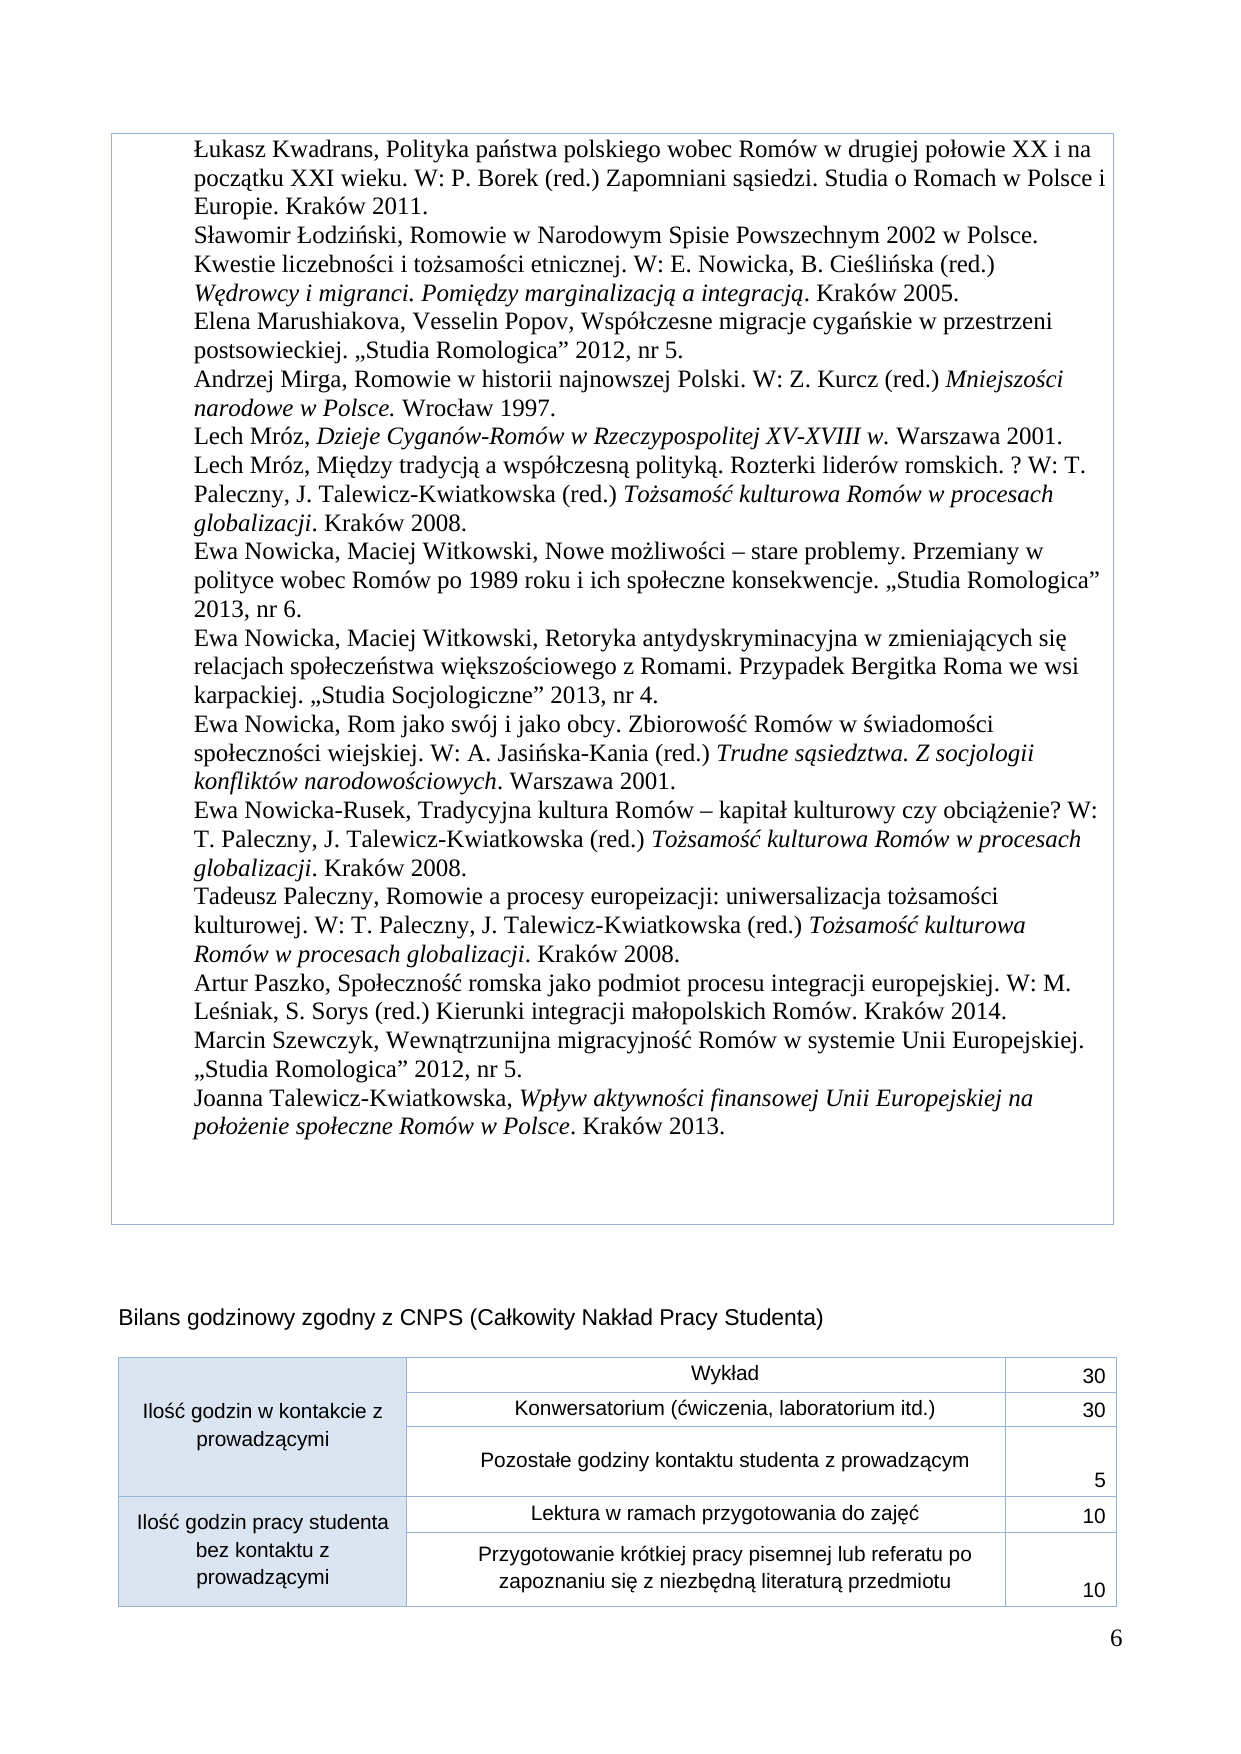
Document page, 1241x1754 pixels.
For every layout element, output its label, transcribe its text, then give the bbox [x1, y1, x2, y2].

table_cell 5 [1006, 1427, 1116, 1496]
text Bilans godzinowy zgodny z CNPS (Całkowity Nakład Pracy Studenta) [118, 1304, 1122, 1331]
table_cell Przygotowanie krótkiej pracy pisemnej lub referatu po zapoznaniu się z niezbędną literaturą przedmiotu [407, 1533, 1005, 1606]
table_header Wykład [407, 1358, 1005, 1392]
table_cell 10 [1006, 1497, 1116, 1532]
table_cell Ilość godzin pracy studenta bez kontaktu z prowadzącymi [119, 1497, 406, 1606]
table_header 30 [1006, 1358, 1116, 1392]
table_cell 10 [1006, 1533, 1116, 1606]
table_cell Pozostałe godziny kontaktu studenta z prowadzącym [407, 1427, 1005, 1496]
table_header Ilość godzin w kontakcie z prowadzącymi [119, 1358, 406, 1496]
table_cell Lektura w ramach przygotowania do zajęć [407, 1497, 1005, 1532]
table_cell Konwersatorium (ćwiczenia, laboratorium itd.) [407, 1393, 1005, 1426]
table_cell 30 [1006, 1393, 1116, 1426]
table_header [112, 134, 1113, 1224]
